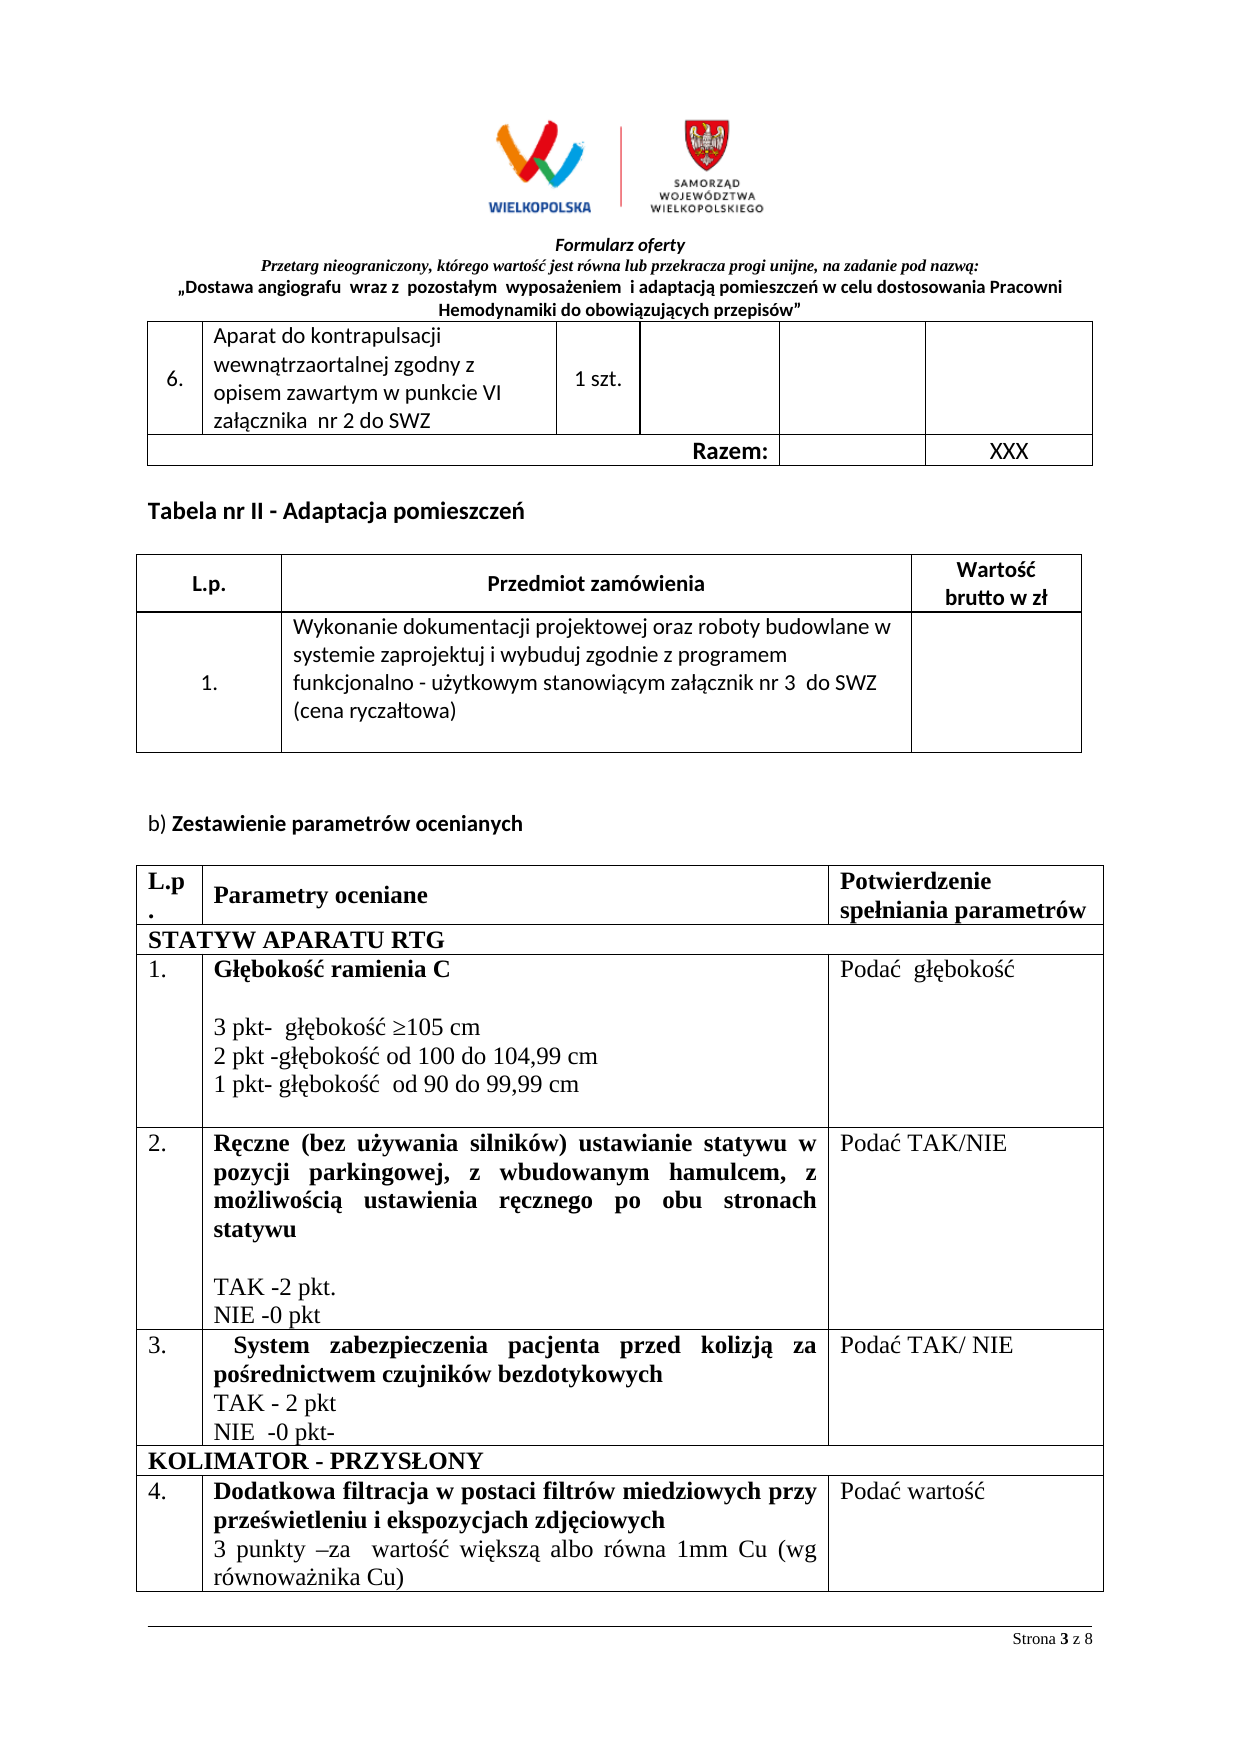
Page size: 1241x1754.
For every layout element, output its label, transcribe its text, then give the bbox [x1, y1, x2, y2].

table_cell 4. [137, 1476, 202, 1591]
table_cell XXX [926, 435, 1092, 465]
table_header Przedmiot zamówienia [282, 555, 911, 611]
table_cell KOLIMATOR - PRZYSŁONY [137, 1446, 1103, 1475]
table_cell [912, 613, 1081, 752]
table_cell Ręczne (bez używania silników) ustawianie statywu w pozycji parkingowej, z wbudowanym hamulcem, z możliwością ustawienia ręcznego po obu stronach statywu TAK -2 pkt. NIE -0 pkt [203, 1128, 828, 1329]
table_cell [641, 322, 779, 434]
table_cell [926, 322, 1092, 434]
text Tabela nr II - Adaptacja pomieszczeń [148, 495, 1092, 526]
table_header Potwierdzenie spełniania parametrów [829, 866, 1103, 924]
table_cell Razem: [148, 435, 779, 465]
table_header L.p. [137, 866, 202, 924]
table_cell STATYW APARATU RTG [137, 925, 1103, 953]
table_header Parametry oceniane [203, 866, 828, 924]
table_cell [780, 435, 925, 465]
table_cell Głębokość ramienia C 3 pkt- głębokość ≥105 cm 2 pkt -głębokość od 100 do 1 pkt- głębokość od 90 do [203, 955, 828, 1127]
table_cell Podać TAK/ NIE [829, 1330, 1103, 1445]
table_cell Aparat do kontrapulsacji wewnątrzaortalnej zgodny z opisem zawartym w punkcie VI załącznika nr 2 do SWZ [203, 322, 556, 434]
table_cell 1. [137, 955, 202, 1127]
table_cell [780, 322, 925, 434]
picture [468, 108, 772, 223]
table_cell 1. [137, 613, 281, 752]
table_header Wartość brutto w zł [912, 555, 1081, 611]
table_cell 2. [137, 1128, 202, 1329]
table_cell Podać TAK/NIE [829, 1128, 1103, 1329]
table_cell System zabezpieczenia pacjenta przed kolizją za pośrednictwem czujników bezdotykowych TAK - 2 pkt NIE -0 pkt- [203, 1330, 828, 1445]
table_cell 6. [148, 322, 202, 434]
table_cell Podać głębokość [829, 955, 1103, 1127]
table_cell 3. [137, 1330, 202, 1445]
table_cell Wykonanie dokumentacji projektowej oraz roboty budowlane w systemie zaprojektuj i wybuduj zgodnie z programem funkcjonalno - użytkowym stanowiącym załącznik nr 3 do SWZ (cena ryczałtowa) [282, 613, 911, 752]
text b) Zestawienie parametrów ocenianych [148, 809, 1092, 837]
table_cell 1 szt. [557, 322, 639, 434]
table_cell Podać wartość [829, 1476, 1103, 1591]
table_header L.p. [137, 555, 281, 611]
